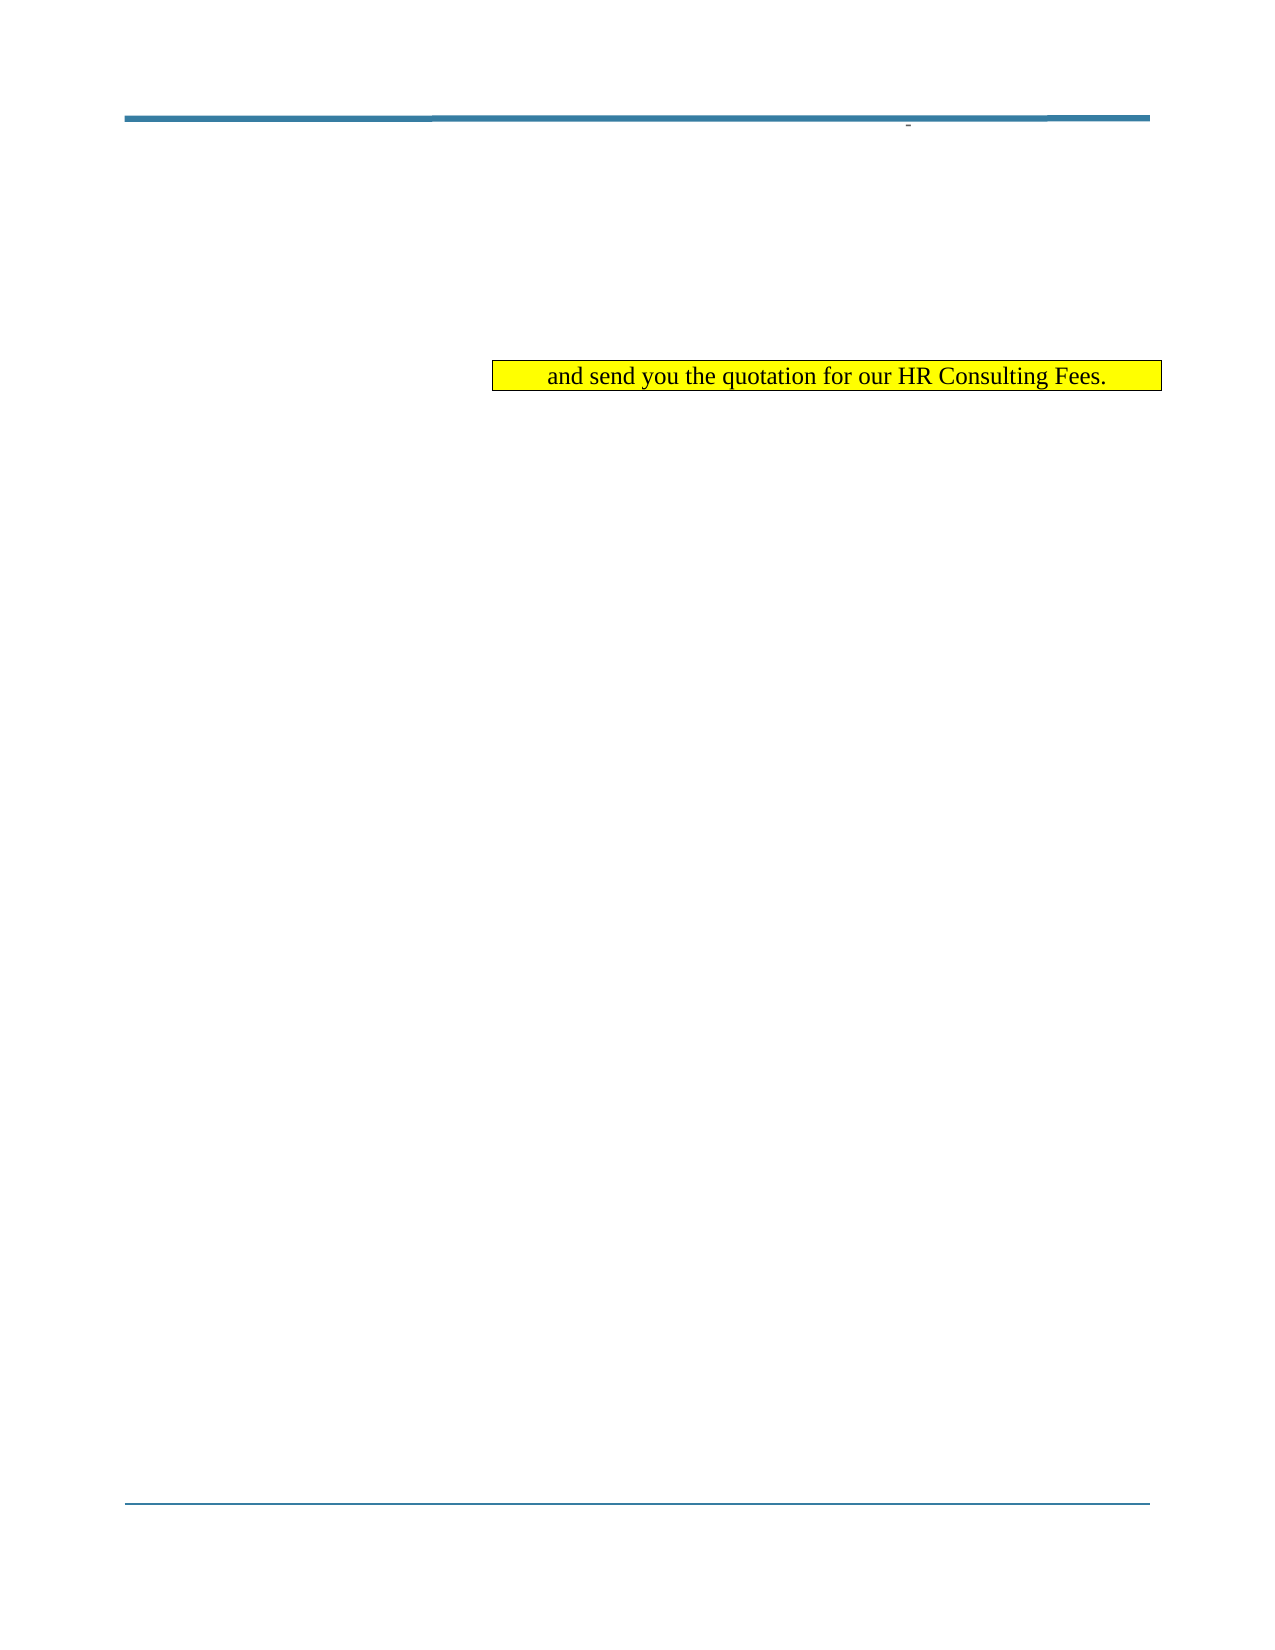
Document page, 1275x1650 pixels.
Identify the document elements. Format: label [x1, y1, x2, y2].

table_header [493, 361, 1161, 390]
